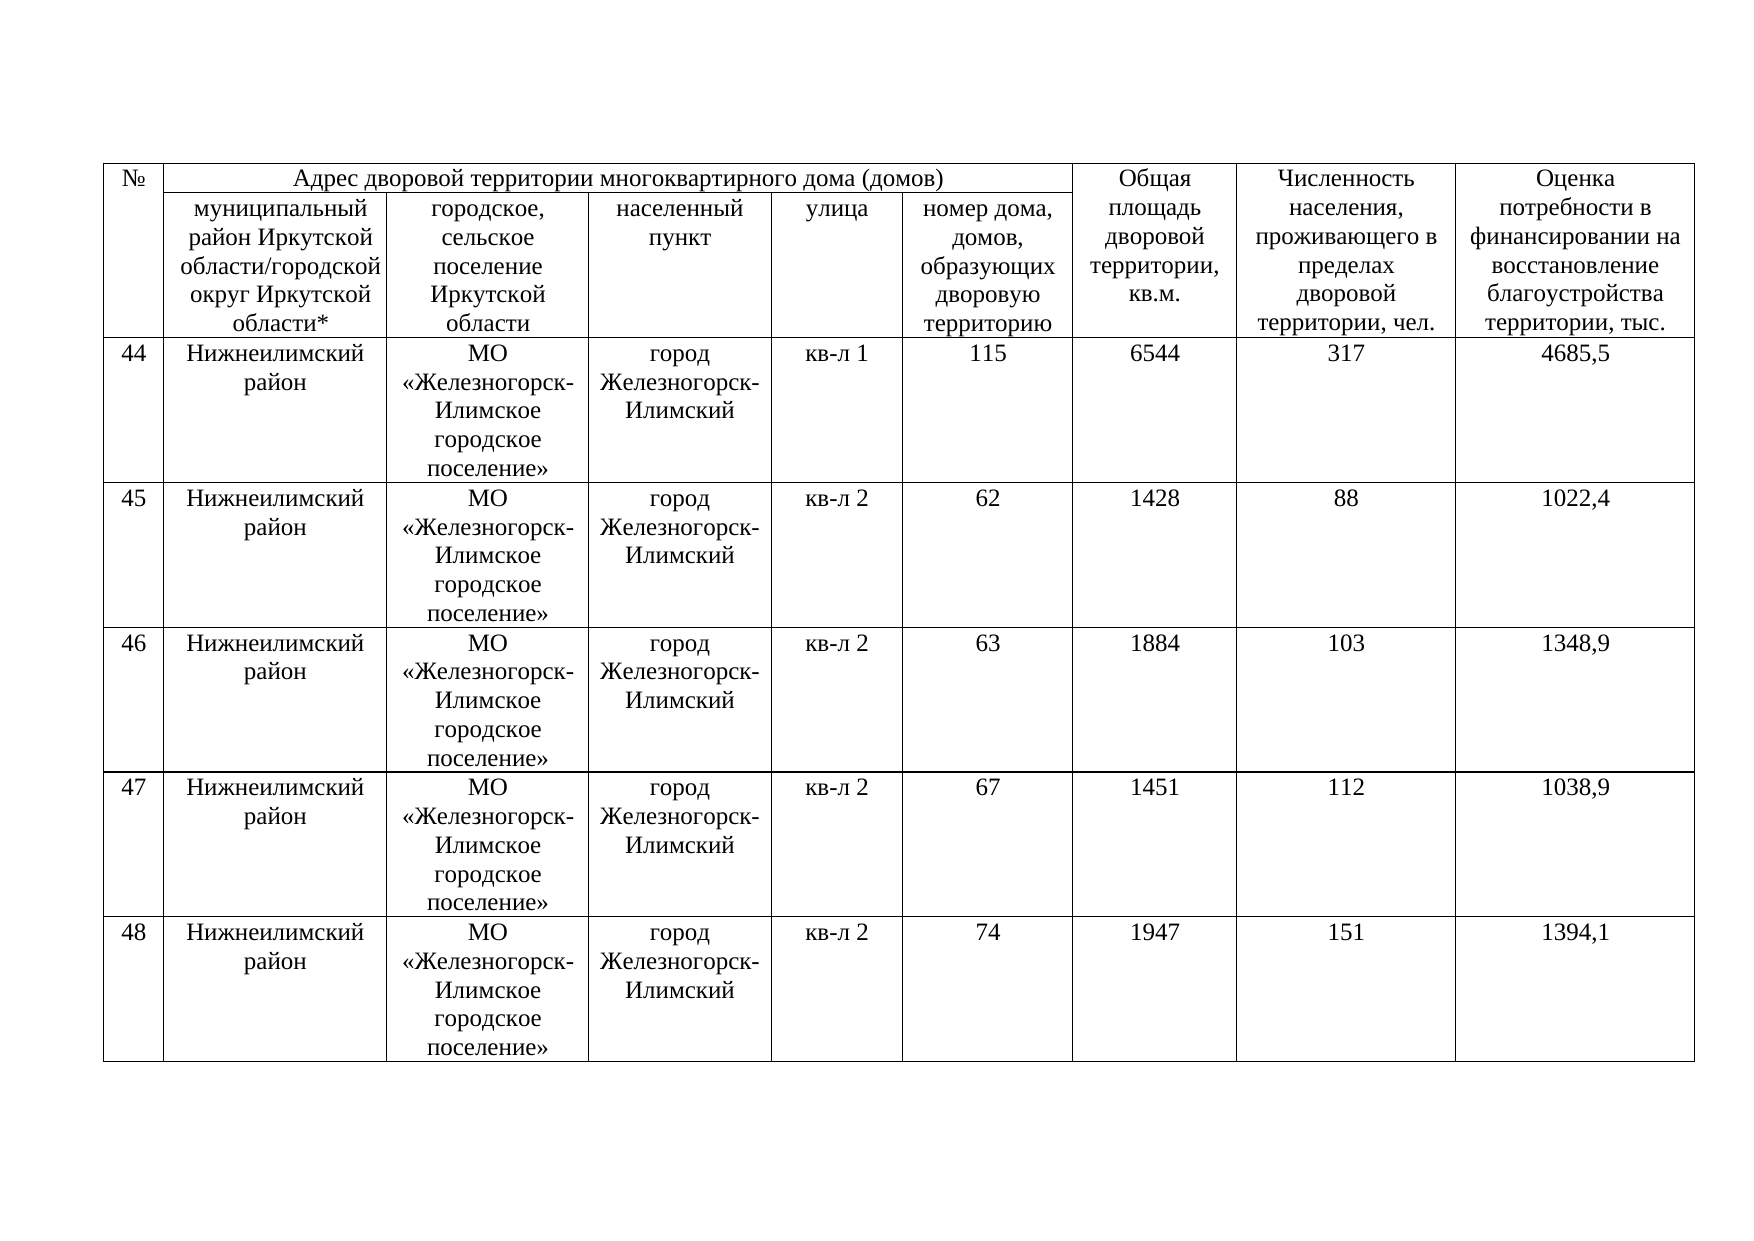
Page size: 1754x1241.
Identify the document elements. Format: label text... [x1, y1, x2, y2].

table_cell МО «Железногорск-Илимское городское поселение» [387, 917, 588, 1061]
table_cell 1451 [1073, 773, 1236, 916]
table_cell 88 [1237, 483, 1455, 627]
table_cell муниципальный район Иркутской области/городской округ Иркутской области* [164, 193, 386, 337]
table_cell кв-л 1 [772, 338, 902, 482]
table_cell населенный пункт [589, 193, 771, 337]
table_cell МО «Железногорск-Илимское городское поселение» [387, 338, 588, 482]
table_cell 67 [903, 773, 1072, 916]
table_cell 47 [104, 773, 163, 916]
table_header № [104, 164, 163, 337]
table_cell номер дома, домов, образующих дворовую территорию [903, 193, 1072, 337]
table_cell город Железногорск-Илимский [589, 773, 771, 916]
table_cell кв-л 2 [772, 483, 902, 627]
table_cell 63 [903, 628, 1072, 771]
table_cell 1428 [1073, 483, 1236, 627]
table_cell 4685,5 [1456, 338, 1694, 482]
table_cell 1947 [1073, 917, 1236, 1061]
table_cell 115 [903, 338, 1072, 482]
table_header Общая площадь дворовой территории, кв.м. [1073, 164, 1236, 337]
table_cell МО «Железногорск-Илимское городское поселение» [387, 483, 588, 627]
table_cell город Железногорск-Илимский [589, 628, 771, 771]
table_cell 44 [104, 338, 163, 482]
table_cell 1038,9 [1456, 773, 1694, 916]
table_cell Нижнеилимский район [164, 628, 386, 771]
table_cell 151 [1237, 917, 1455, 1061]
table_cell Нижнеилимский район [164, 917, 386, 1061]
table_cell МО «Железногорск-Илимское городское поселение» [387, 773, 588, 916]
table_cell Нижнеилимский район [164, 338, 386, 482]
table_cell кв-л 2 [772, 773, 902, 916]
table_cell 6544 [1073, 338, 1236, 482]
table_cell 46 [104, 628, 163, 771]
table_cell 1884 [1073, 628, 1236, 771]
table_cell кв-л 2 [772, 628, 902, 771]
table_header Адрес дворовой территории многоквартирного дома (домов) [164, 164, 1072, 192]
table_cell МО «Железногорск-Илимское городское поселение» [387, 628, 588, 771]
table_header Численность населения, проживающего в пределах дворовой территории, чел. [1237, 164, 1455, 337]
table_cell 1394,1 [1456, 917, 1694, 1061]
table_cell 1348,9 [1456, 628, 1694, 771]
table_cell 74 [903, 917, 1072, 1061]
table_cell город Железногорск-Илимский [589, 483, 771, 627]
table_cell 317 [1237, 338, 1455, 482]
table_cell 45 [104, 483, 163, 627]
table_cell 103 [1237, 628, 1455, 771]
table_cell 62 [903, 483, 1072, 627]
table_cell улица [772, 193, 902, 337]
table_cell 48 [104, 917, 163, 1061]
table_cell 1022,4 [1456, 483, 1694, 627]
table_cell городское, сельское поселение Иркутской области [387, 193, 588, 337]
table_cell 112 [1237, 773, 1455, 916]
table_cell Нижнеилимский район [164, 483, 386, 627]
table_cell кв-л 2 [772, 917, 902, 1061]
table_header Оценка потребности в финансировании на восстановление благоустройства территории, тыс. руб. [1456, 164, 1694, 337]
table_cell город Железногорск-Илимский [589, 338, 771, 482]
table_cell Нижнеилимский район [164, 773, 386, 916]
table_cell город Железногорск-Илимский [589, 917, 771, 1061]
